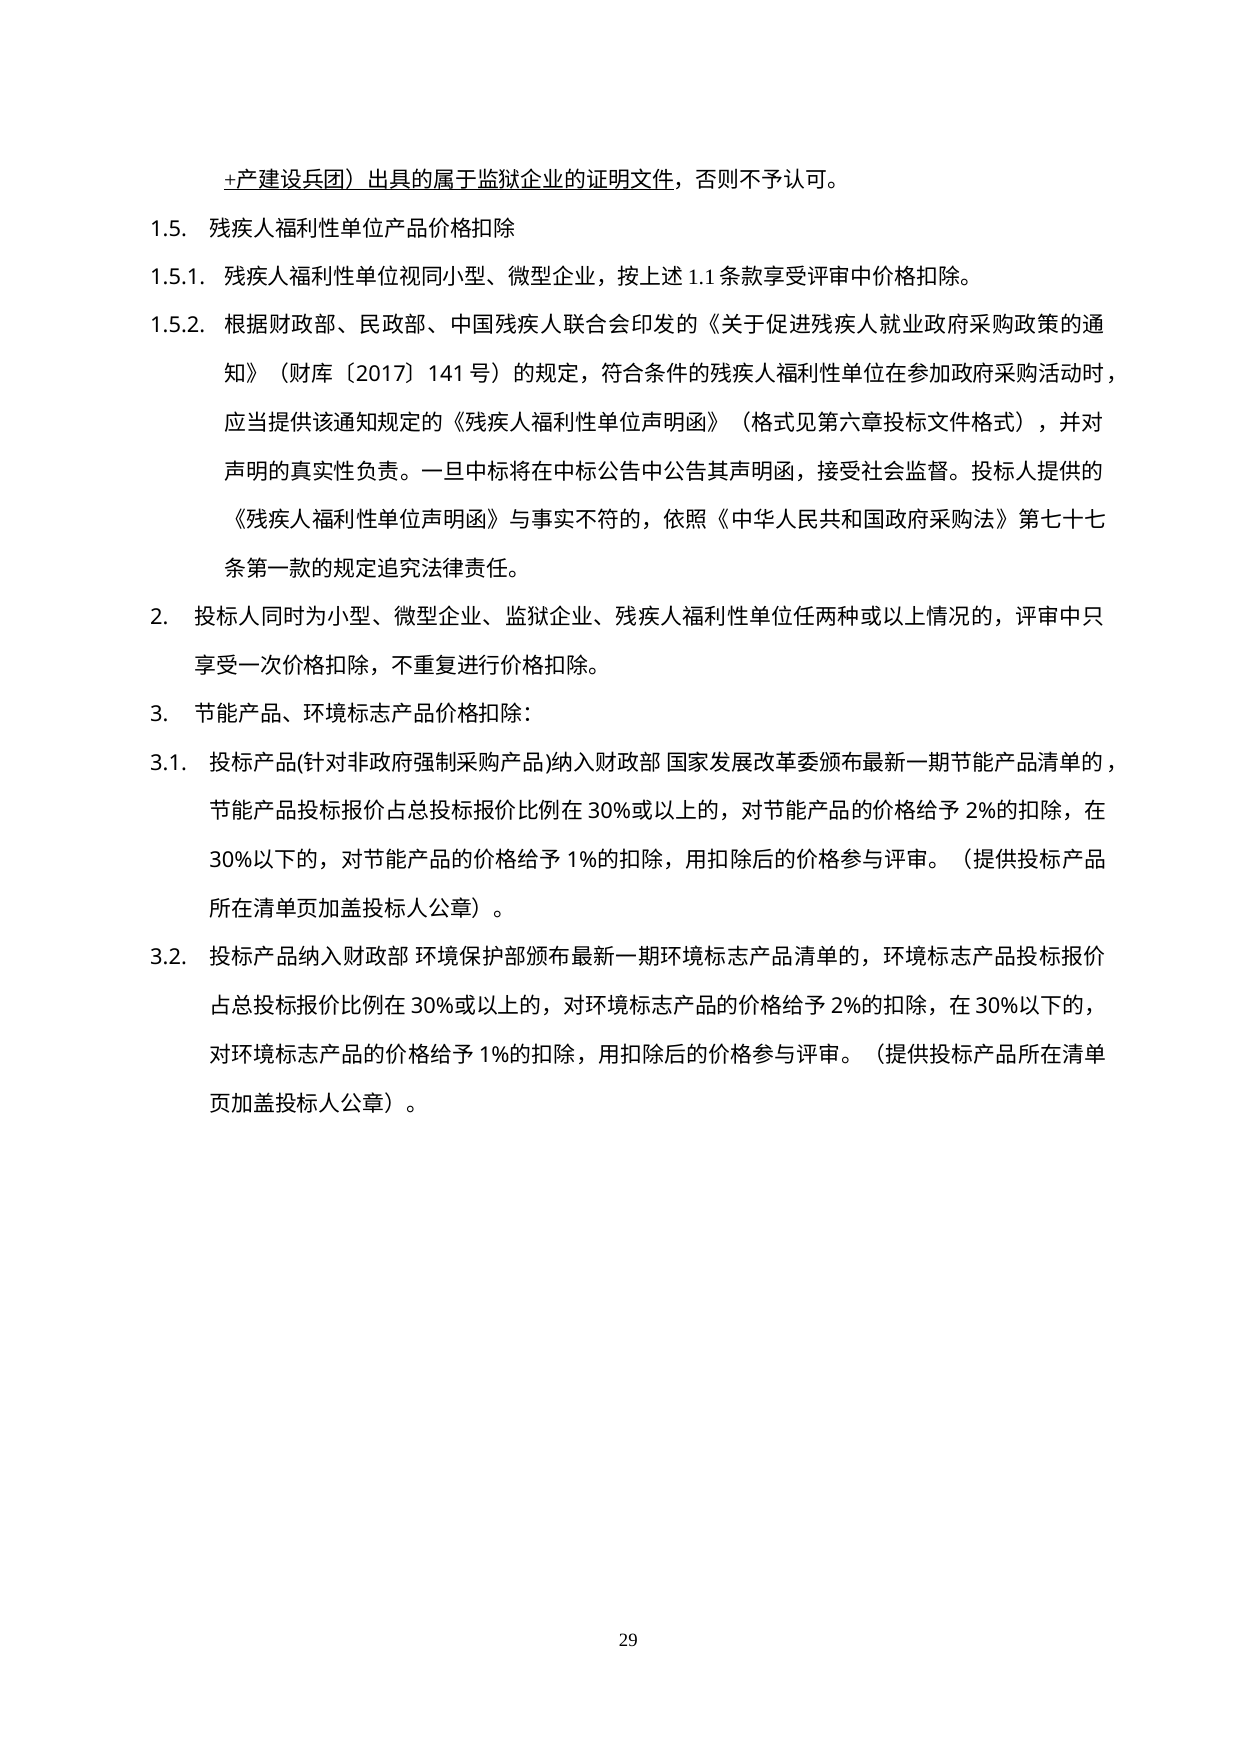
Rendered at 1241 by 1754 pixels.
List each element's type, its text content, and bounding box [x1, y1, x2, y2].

list 投标产品纳入财政部 环境保护部颁布最新一期环境标志产品清单的，环境标志产品投标报价占总投标报价比例在30%或以上的，对环境标志产品的价格给予2%的扣除，在30%以下的，对环境标志产品的价格给予1%的扣除，用扣除后的价格参与评审。（提供投标产品所在清单页加盖投标人公章）。 [150, 939, 1106, 1118]
list 根据财政部、民政部、中国残疾人联合会印发的《关于促进残疾人就业政府采购政策的通知》（财库〔2017〕141号）的规定，符合条件的残疾人福利性单位在参加政府采购活动时，应当提供该通知规定的《残疾人福利性单位声明函》（格式见第六章投标文件格式），并对声明的真实性负责。一旦中标将在中标公告中公告其声明函，接受社会监督。投标人提供的《残疾人福利性单位声明函》与事实不符的，依照《中华人民共和国政府采购法》第七十七条第一款的规定追究法律责任。 [150, 307, 1106, 583]
list 投标产品(针对非政府强制采购产品)纳入财政部 国家发展改革委颁布最新一期节能产品清单的，节能产品投标报价占总投标报价比例在30%或以上的，对节能产品的价格给予2%的扣除，在30%以下的，对节能产品的价格给予1%的扣除，用扣除后的价格参与评审。（提供投标产品所在清单页加盖投标人公章）。 [150, 744, 1106, 923]
list 残疾人福利性单位产品价格扣除 [150, 210, 1106, 243]
list 投标人同时为小型、微型企业、监狱企业、残疾人福利性单位任两种或以上情况的，评审中只享受一次价格扣除，不重复进行价格扣除。 [150, 599, 1106, 680]
list 残疾人福利性单位视同小型、微型企业，按上述1.1条款享受评审中价格扣除。 [150, 259, 1106, 291]
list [150, 162, 1106, 194]
list 节能产品、环境标志产品价格扣除： [150, 696, 1106, 729]
